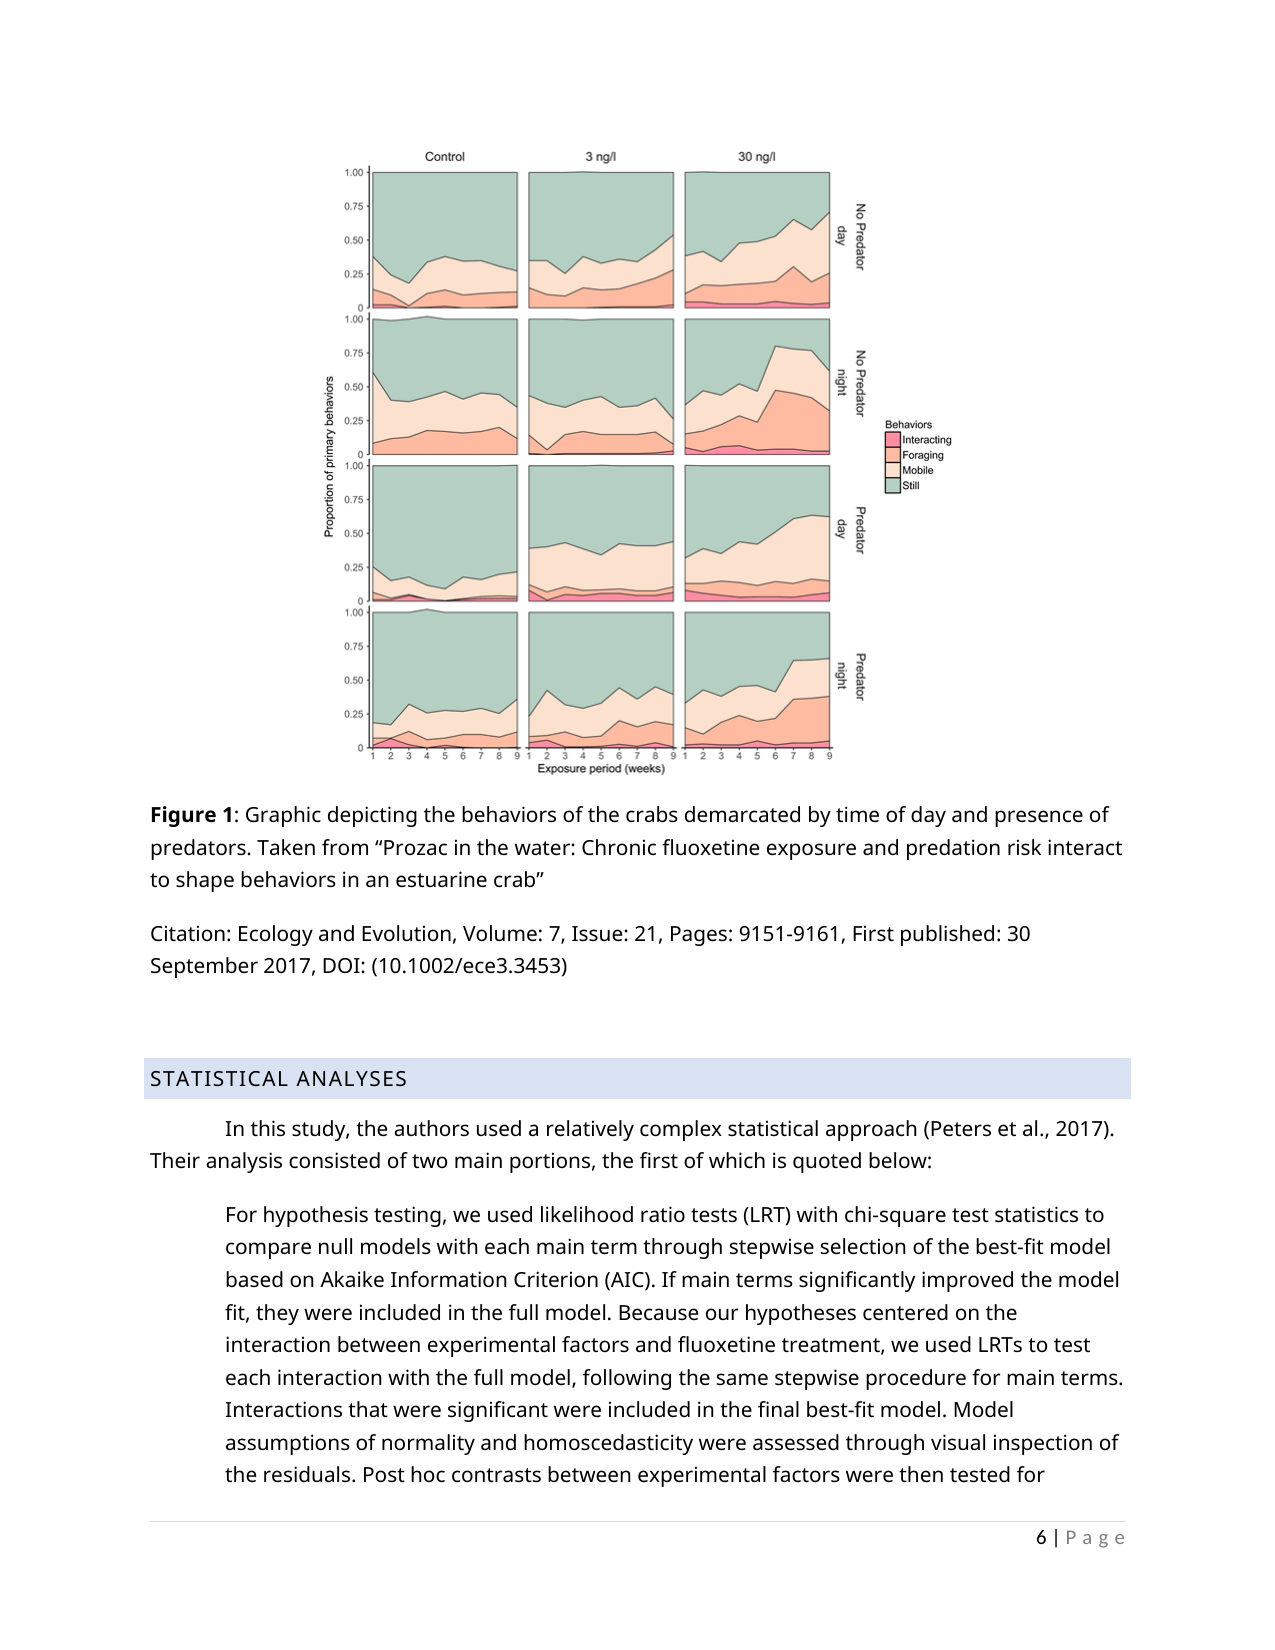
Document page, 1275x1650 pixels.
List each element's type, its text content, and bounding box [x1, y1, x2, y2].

text Figure 1: Graphic depicting the behaviors of the crabs demarcated by time of day and presence of predators. Taken from “Prozac in the water: Chronic fluoxetine exposure and predation risk interact to shape behaviors in an estuarine crab” [150, 800, 1125, 894]
text Statistical analyses [150, 1065, 1125, 1093]
picture [323, 150, 953, 776]
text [225, 1200, 1125, 1489]
text In this study, the authors used a relatively complex statistical approach (Peters et al., 2017). Their analysis consisted of two main portions, the first of which is quoted below: [150, 1114, 1125, 1175]
text Citation: Ecology and Evolution, Volume: 7, Issue: 21, Pages: 9151-9161, First published: 30 September 2017, DOI: (10.1002/ece3.3453) [150, 919, 1125, 980]
